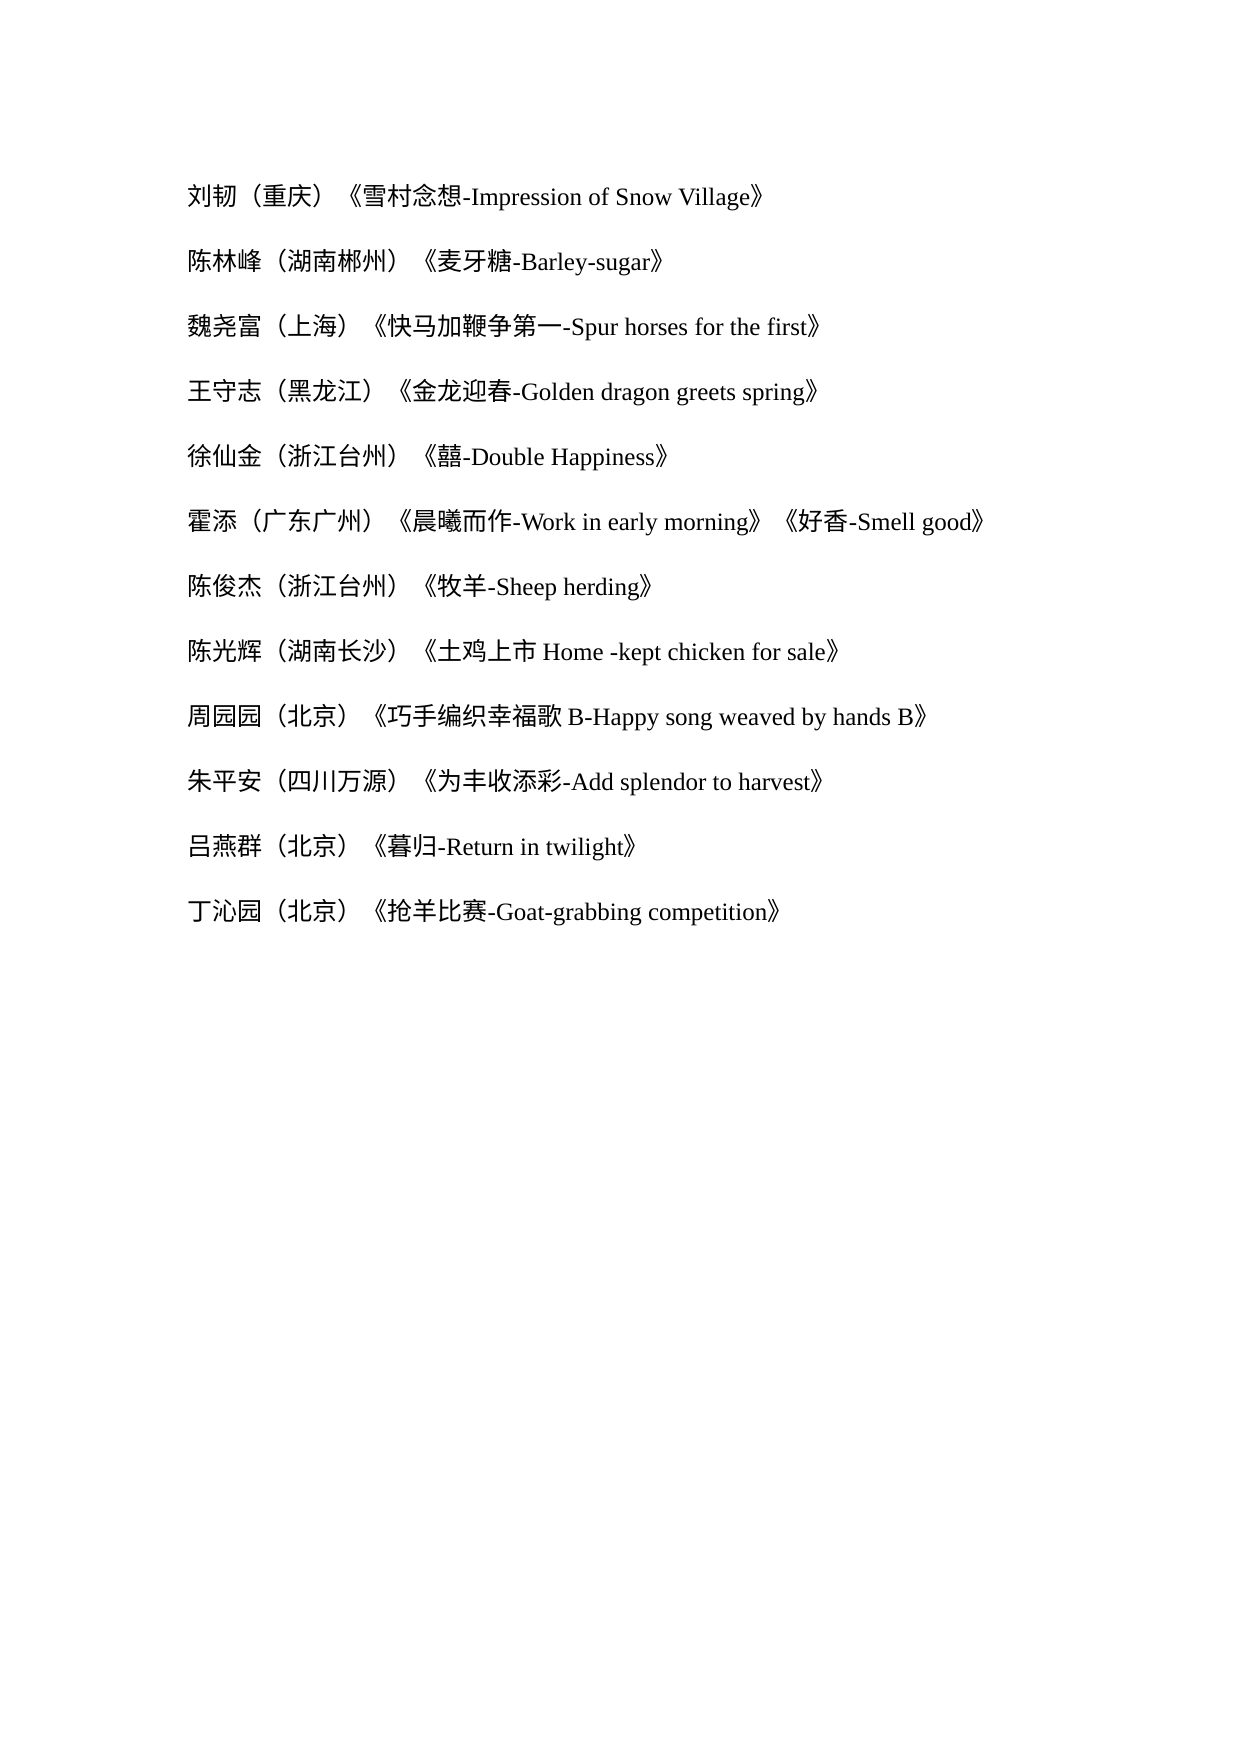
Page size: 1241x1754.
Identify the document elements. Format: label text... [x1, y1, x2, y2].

text 陈光辉（湖南长沙）《土鸡上市Home -kept chicken for sale》 [187, 617, 1053, 682]
text 陈俊杰（浙江台州）《牧羊-Sheep herding》 [187, 552, 1053, 617]
text 魏尧富（上海）《快马加鞭争第一-Spur horses for the first》 [187, 292, 1053, 357]
text 徐仙金（浙江台州）《囍-Double Happiness》 [187, 422, 1053, 487]
text 周园园（北京）《巧手编织幸福歌B-Happy song weaved by hands B》 [187, 682, 1053, 747]
text 王守志（黑龙江）《金龙迎春-Golden dragon greets spring》 [187, 357, 1053, 422]
text 霍添（广东广州）《晨曦而作-Work in early morning》《好香-Smell good》 [187, 487, 1053, 552]
text 朱平安（四川万源）《为丰收添彩-Add splendor to harvest》 [187, 747, 1053, 812]
text 刘韧（重庆）《雪村念想-Impression of Snow Village》 [187, 162, 1053, 227]
text 陈林峰（湖南郴州）《麦牙糖-Barley-sugar》 [187, 227, 1053, 292]
text 吕燕群（北京）《暮归-Return in twilight》 [187, 812, 1053, 877]
text 丁沁园（北京）《抢羊比赛-Goat-grabbing competition》 [187, 877, 1053, 942]
